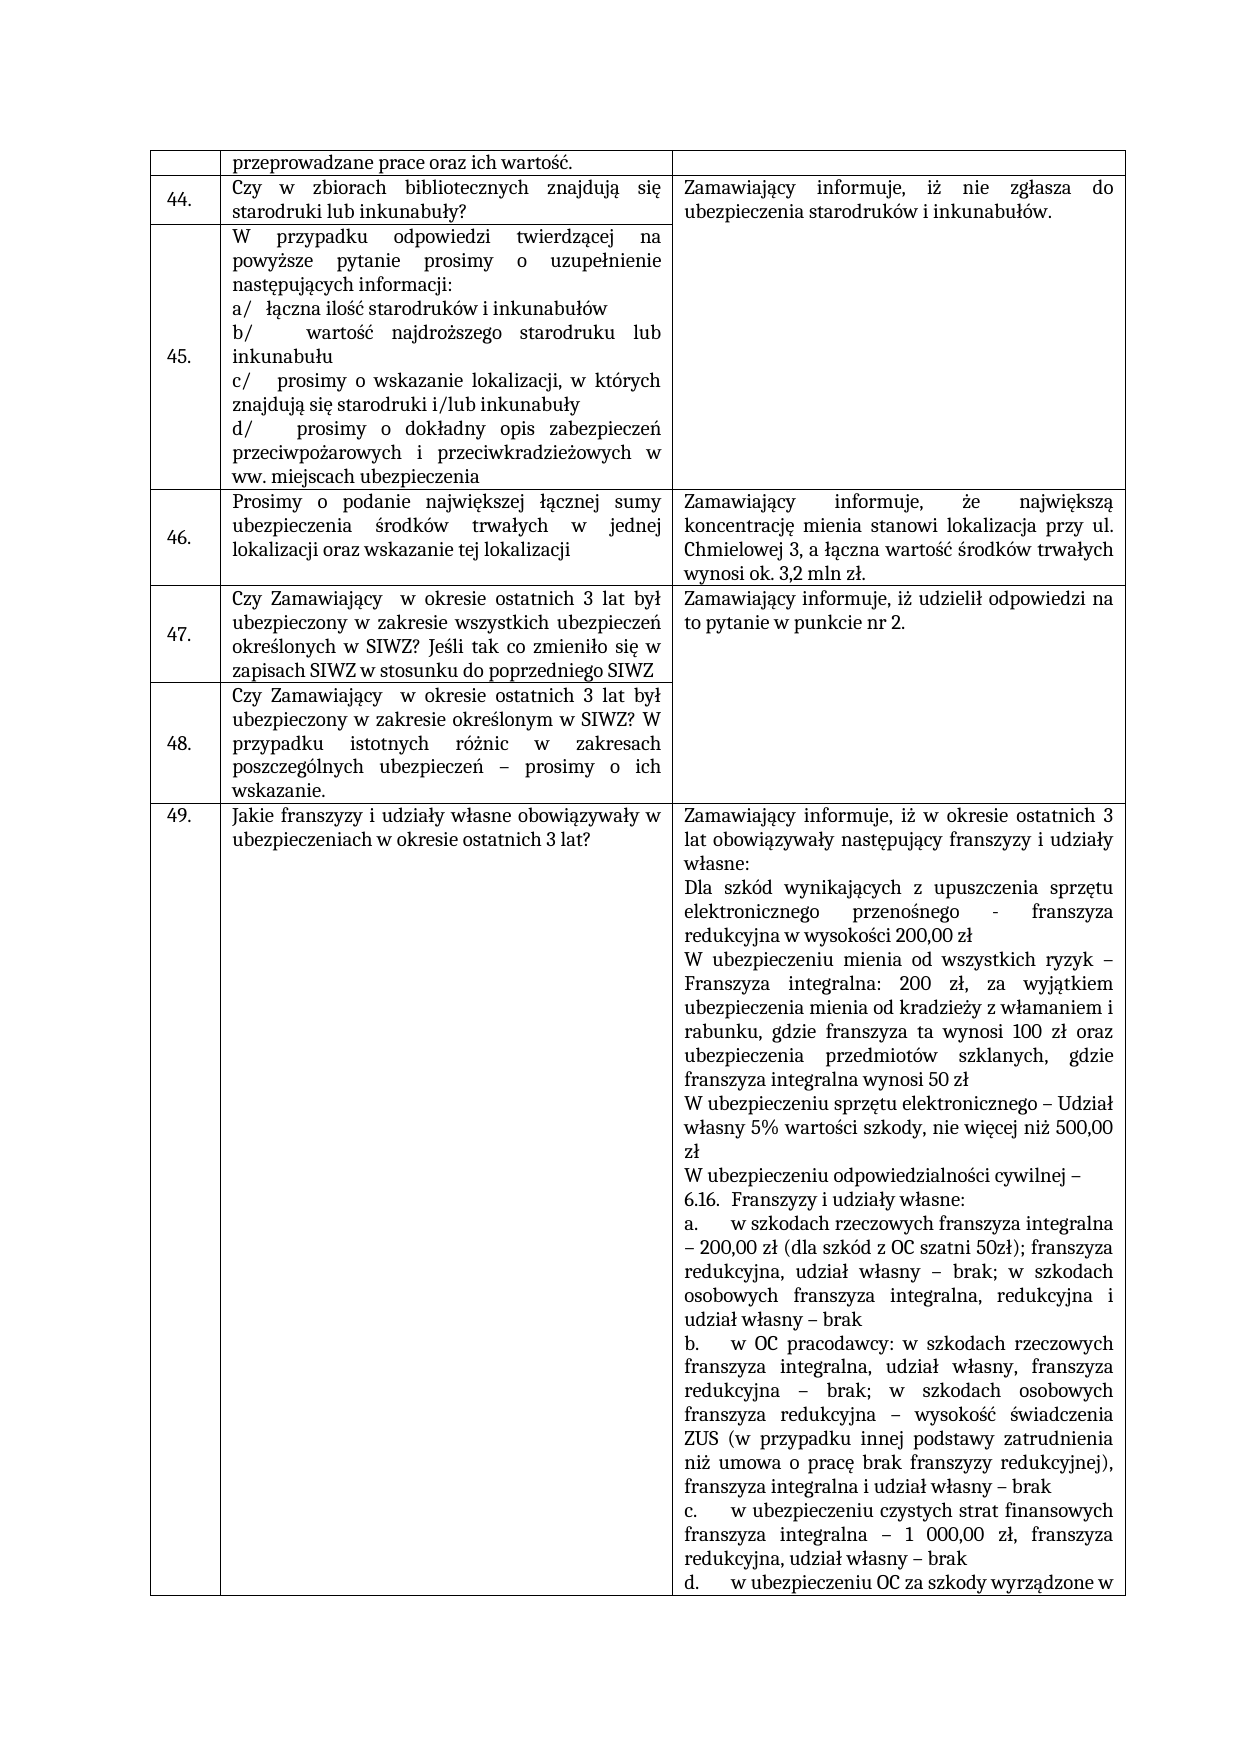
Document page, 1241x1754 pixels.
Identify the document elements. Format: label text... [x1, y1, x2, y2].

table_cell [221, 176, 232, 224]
table_cell [151, 225, 220, 488]
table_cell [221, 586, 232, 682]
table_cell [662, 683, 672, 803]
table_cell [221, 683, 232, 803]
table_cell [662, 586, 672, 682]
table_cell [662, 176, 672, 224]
table_cell [151, 176, 220, 224]
table_cell Zamawiający informuje, iż nie zgłasza do ubezpieczenia starodruków i inkunabułów. [673, 176, 1125, 488]
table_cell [673, 151, 1125, 175]
table_cell [151, 683, 220, 803]
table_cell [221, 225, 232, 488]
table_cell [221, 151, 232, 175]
table_cell [151, 804, 220, 1595]
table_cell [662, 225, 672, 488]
table_cell [151, 490, 220, 585]
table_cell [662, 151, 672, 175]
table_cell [673, 804, 1125, 1595]
table_cell Zamawiający informuje, iż udzielił odpowiedzi na to pytanie w punkcie nr 2. [673, 586, 1125, 803]
table_cell Prosimy o podanie największej łącznej sumy ubezpieczenia środków trwałych w jednej lokalizacji oraz wskazanie tej lokalizacji [221, 490, 672, 585]
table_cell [221, 804, 672, 1595]
table_cell [151, 586, 220, 682]
table_cell Zamawiający informuje, że największą koncentrację mienia stanowi lokalizacja przy ul. Chmielowej 3, a łączna wartość środków trwałych wynosi ok. 3,2 mln zł. [673, 490, 1125, 585]
table_cell [151, 151, 220, 175]
